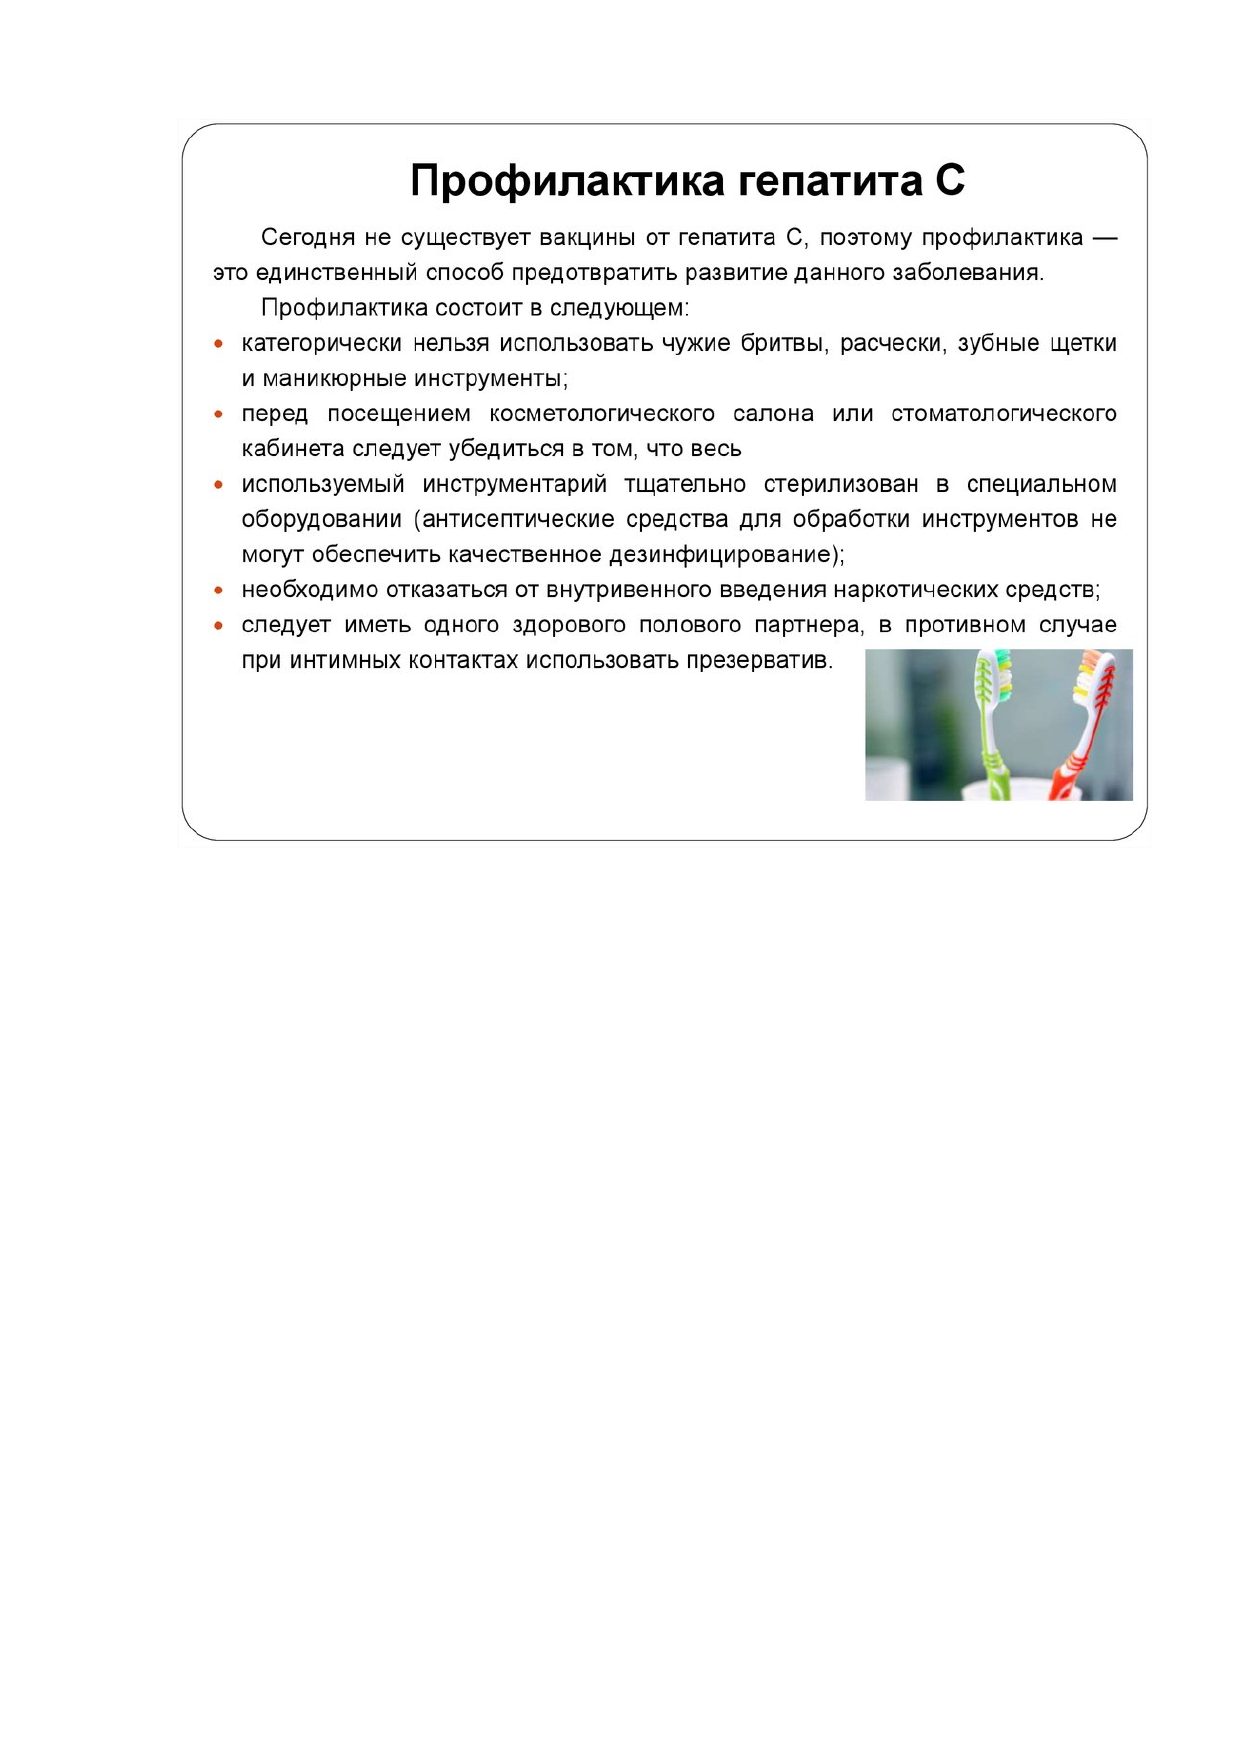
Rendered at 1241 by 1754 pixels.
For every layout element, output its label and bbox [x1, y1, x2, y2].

picture [177, 118, 1152, 848]
